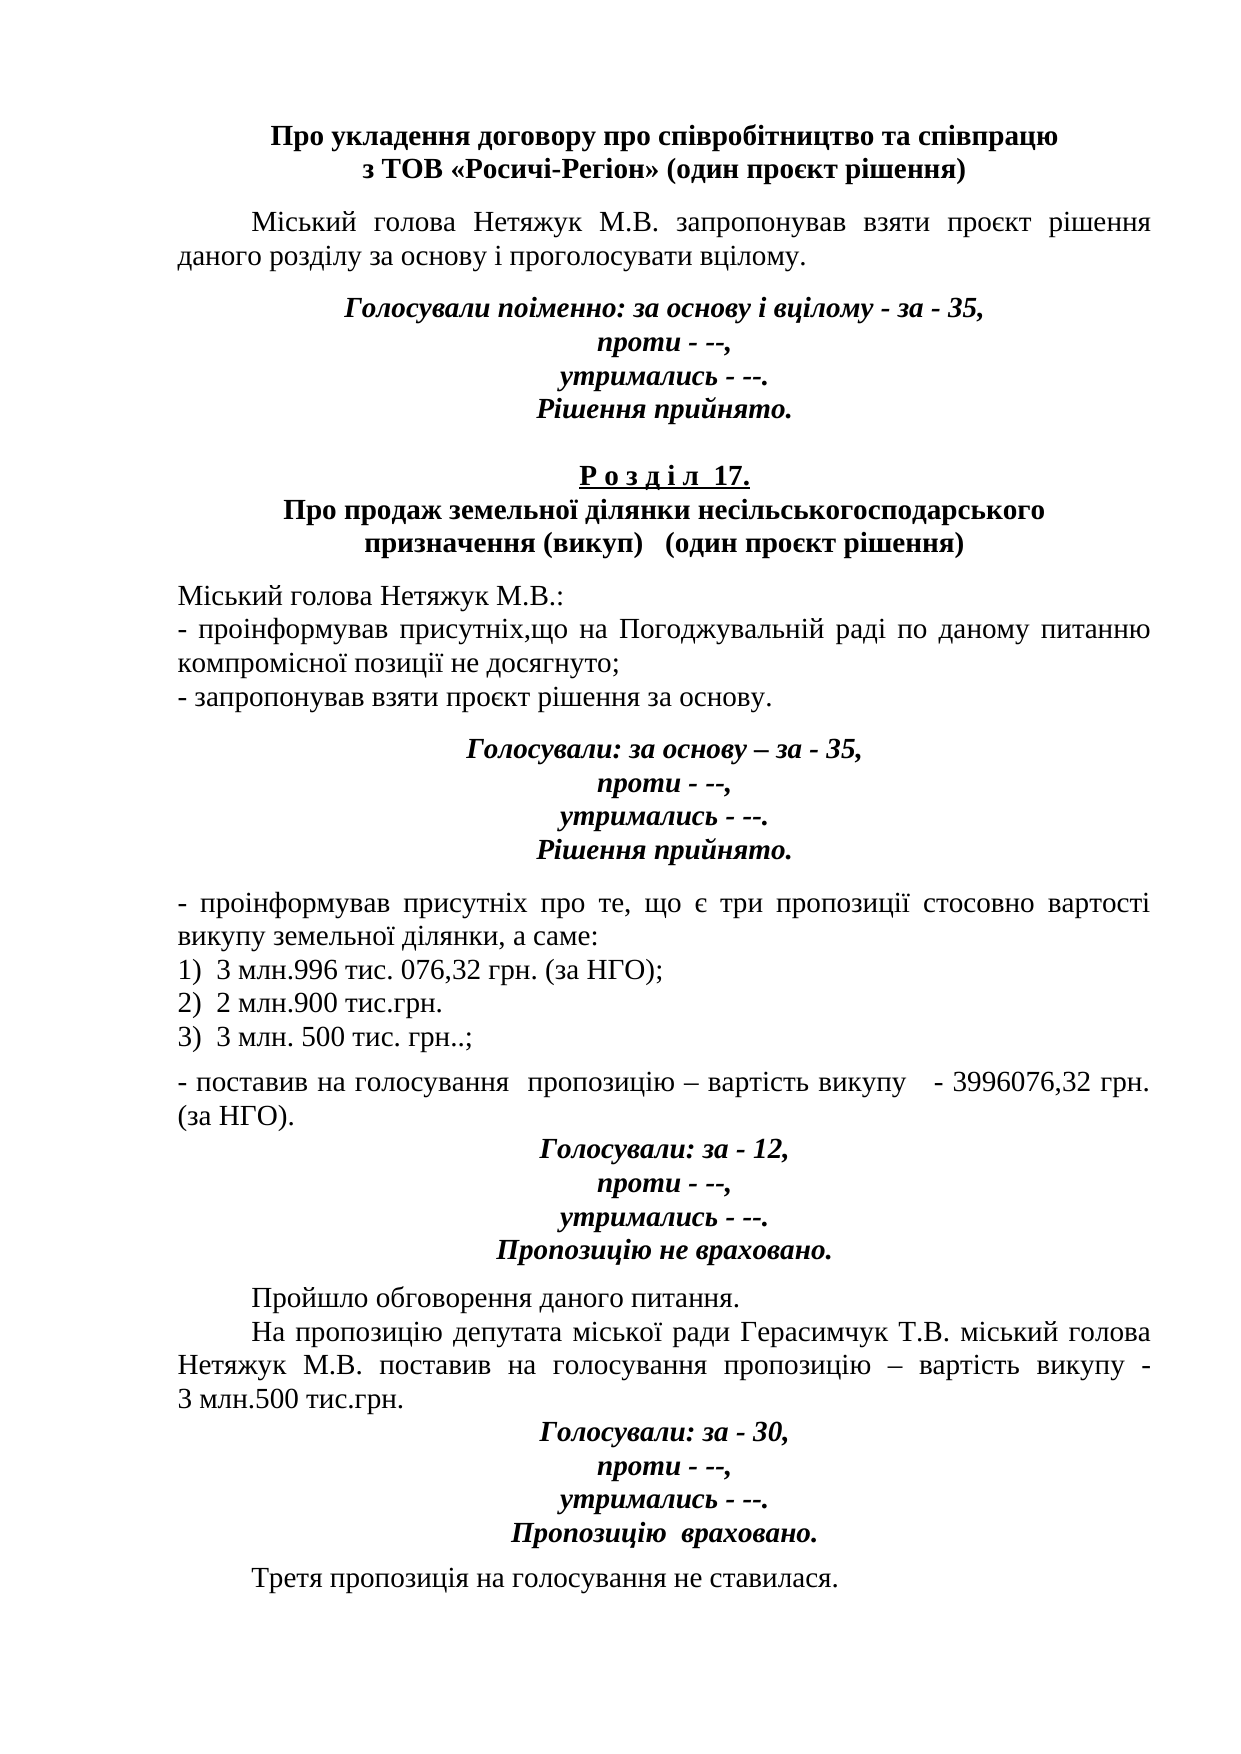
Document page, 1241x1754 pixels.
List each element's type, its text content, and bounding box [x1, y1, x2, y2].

text Голосували: за основу – за - 35, [177, 731, 1152, 765]
text Про продаж земельної ділянки несільськогосподарського [177, 492, 1152, 525]
text - проінформував присутніх про те, що є три пропозиції стосовно вартості викупу земельної ділянки, а саме: [177, 885, 1152, 952]
text з ТОВ «Росичі-Регіон» (один проєкт рішення) [177, 152, 1152, 185]
text проти - --, [177, 324, 1152, 358]
text Голосували: за - 30, [177, 1414, 1152, 1448]
text - проінформував присутніх,що на Погоджувальній раді по даному питанню компромісної позиції не досягнуто; [177, 612, 1152, 679]
text Р о з д і л 17. [177, 458, 1152, 492]
text Пройшло обговорення даного питання. [177, 1280, 1152, 1314]
text Голосували поіменно: за основу і вцілому - за - 35, [177, 291, 1152, 324]
text утримались - --. [177, 1481, 1152, 1515]
text призначення (викуп) (один проєкт рішення) [177, 525, 1152, 559]
text утримались - --. [177, 1199, 1152, 1232]
text проти - --, [177, 765, 1152, 798]
text 3) 3 млн. 500 тис. грн..; [177, 1019, 1152, 1052]
text 1) 3 млн.996 тис. 076,32 грн. (за НГО); [177, 952, 1152, 985]
text Пропозицію враховано. [177, 1515, 1152, 1548]
text проти - --, [177, 1448, 1152, 1481]
text - запропонував взяти проєкт рішення за основу. [177, 679, 1152, 712]
text Про укладення договору про співробітництво та співпрацю [177, 118, 1152, 152]
text Рішення прийнято. [177, 391, 1152, 425]
text проти - --, [177, 1165, 1152, 1199]
text На пропозицію депутата міської ради Герасимчук Т.В. міський голова Нетяжук М.В. поставив на голосування пропозицію – вартість викупу - 3 млн.500 тис.грн. [177, 1314, 1152, 1414]
text утримались - --. [177, 358, 1152, 391]
text 2) 2 млн.900 тис.грн. [177, 985, 1152, 1019]
text утримались - --. [177, 798, 1152, 832]
text Міський голова Нетяжук М.В.: [177, 578, 1152, 612]
text Міський голова Нетяжук М.В. запропонував взяти проєкт рішення даного розділу за основу і проголосувати вцілому. [177, 204, 1152, 271]
text Пропозицію не враховано. [177, 1232, 1152, 1266]
text Третя пропозиція на голосування не ставилася. [177, 1560, 1152, 1594]
text Голосували: за - 12, [177, 1132, 1152, 1165]
text - поставив на голосування пропозицію – вартість викупу - 3996076,32 грн. (за НГО). [177, 1064, 1152, 1132]
text Рішення прийнято. [177, 832, 1152, 866]
